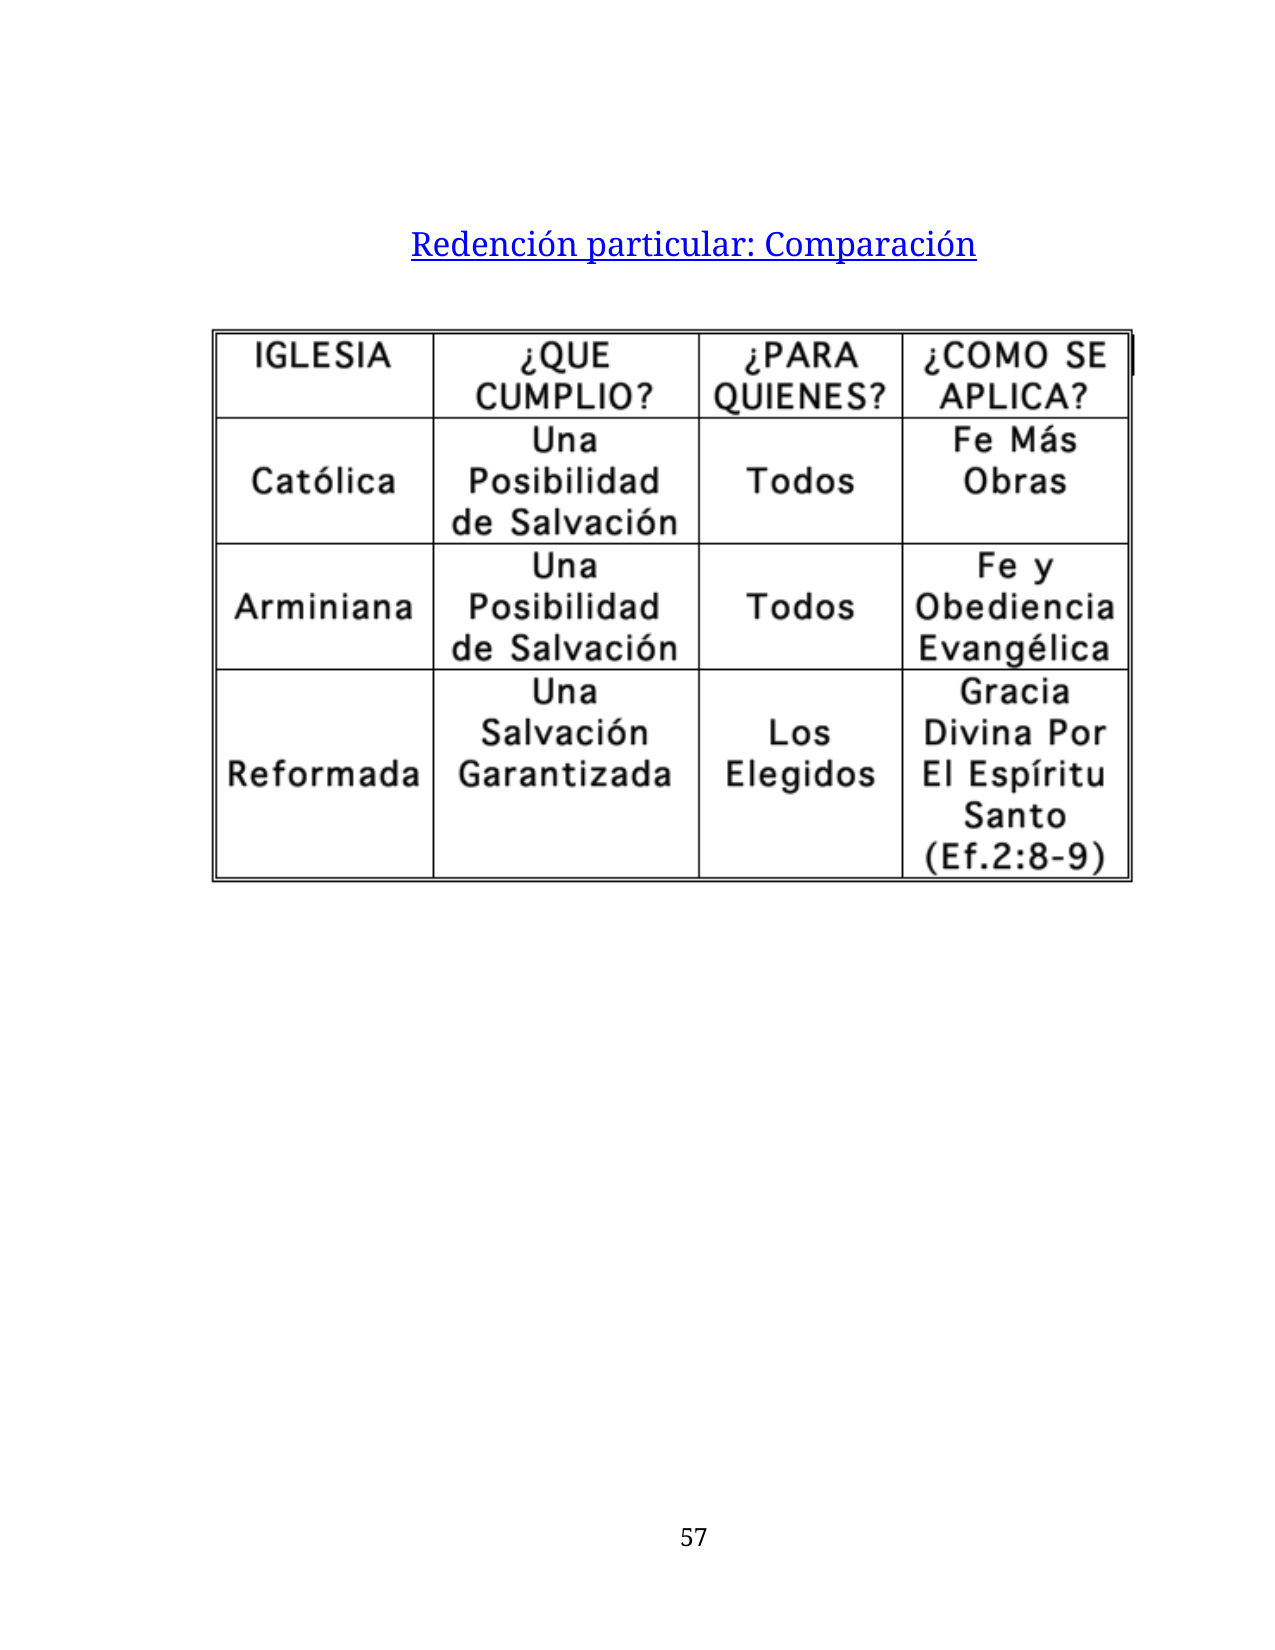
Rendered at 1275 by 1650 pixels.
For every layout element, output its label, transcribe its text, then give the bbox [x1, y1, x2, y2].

subtitle Redención particular: Comparación [187, 220, 1200, 266]
picture [196, 314, 1171, 905]
